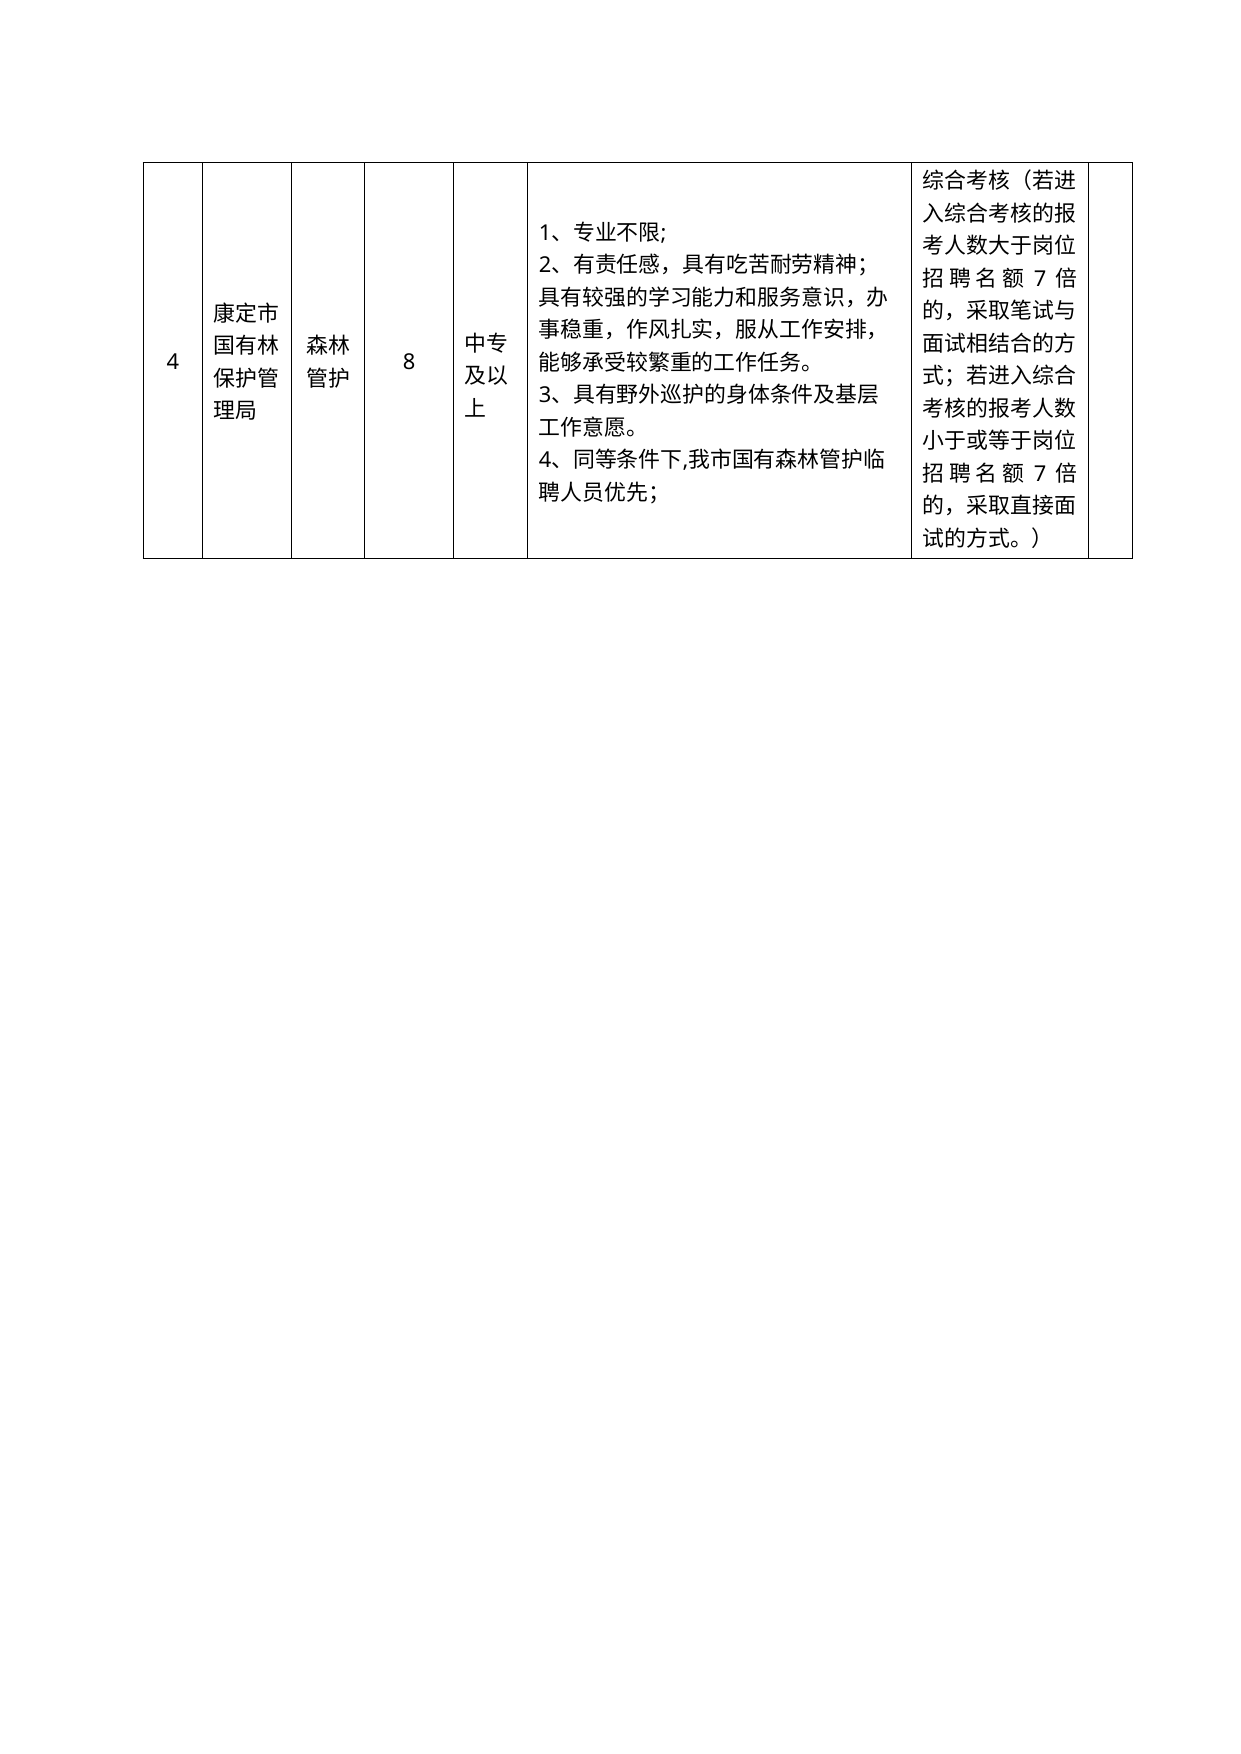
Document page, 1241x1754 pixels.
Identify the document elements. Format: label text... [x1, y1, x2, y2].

table_cell [1089, 163, 1132, 558]
table_cell 综合考核（若进入综合考核的报考人数大于岗位招聘名额7倍的，采取笔试与面试相结合的方式；若进入综合考核的报考人数小于或等于岗位招聘名额7倍的，采取直接面试的方式。） [912, 163, 1088, 558]
table_cell 康定市国有林保护管理局 [203, 163, 291, 558]
table_cell 4 [144, 163, 202, 558]
table_cell 1、专业不限; 2、有责任感，具有吃苦耐劳精神；具有较强的学习能力和服务意识，办事稳重，作风扎实，服从工作安排，能够承受较繁重的工作任务。 3、具有野外巡护的身体条件及基层工作意愿。 4、同等条件下,我市国有森林管护临聘人员优先； [528, 163, 911, 558]
table_cell 中专及以上 [454, 163, 527, 558]
table_cell 8 [365, 163, 453, 558]
table_cell 森林管护 [292, 163, 364, 558]
